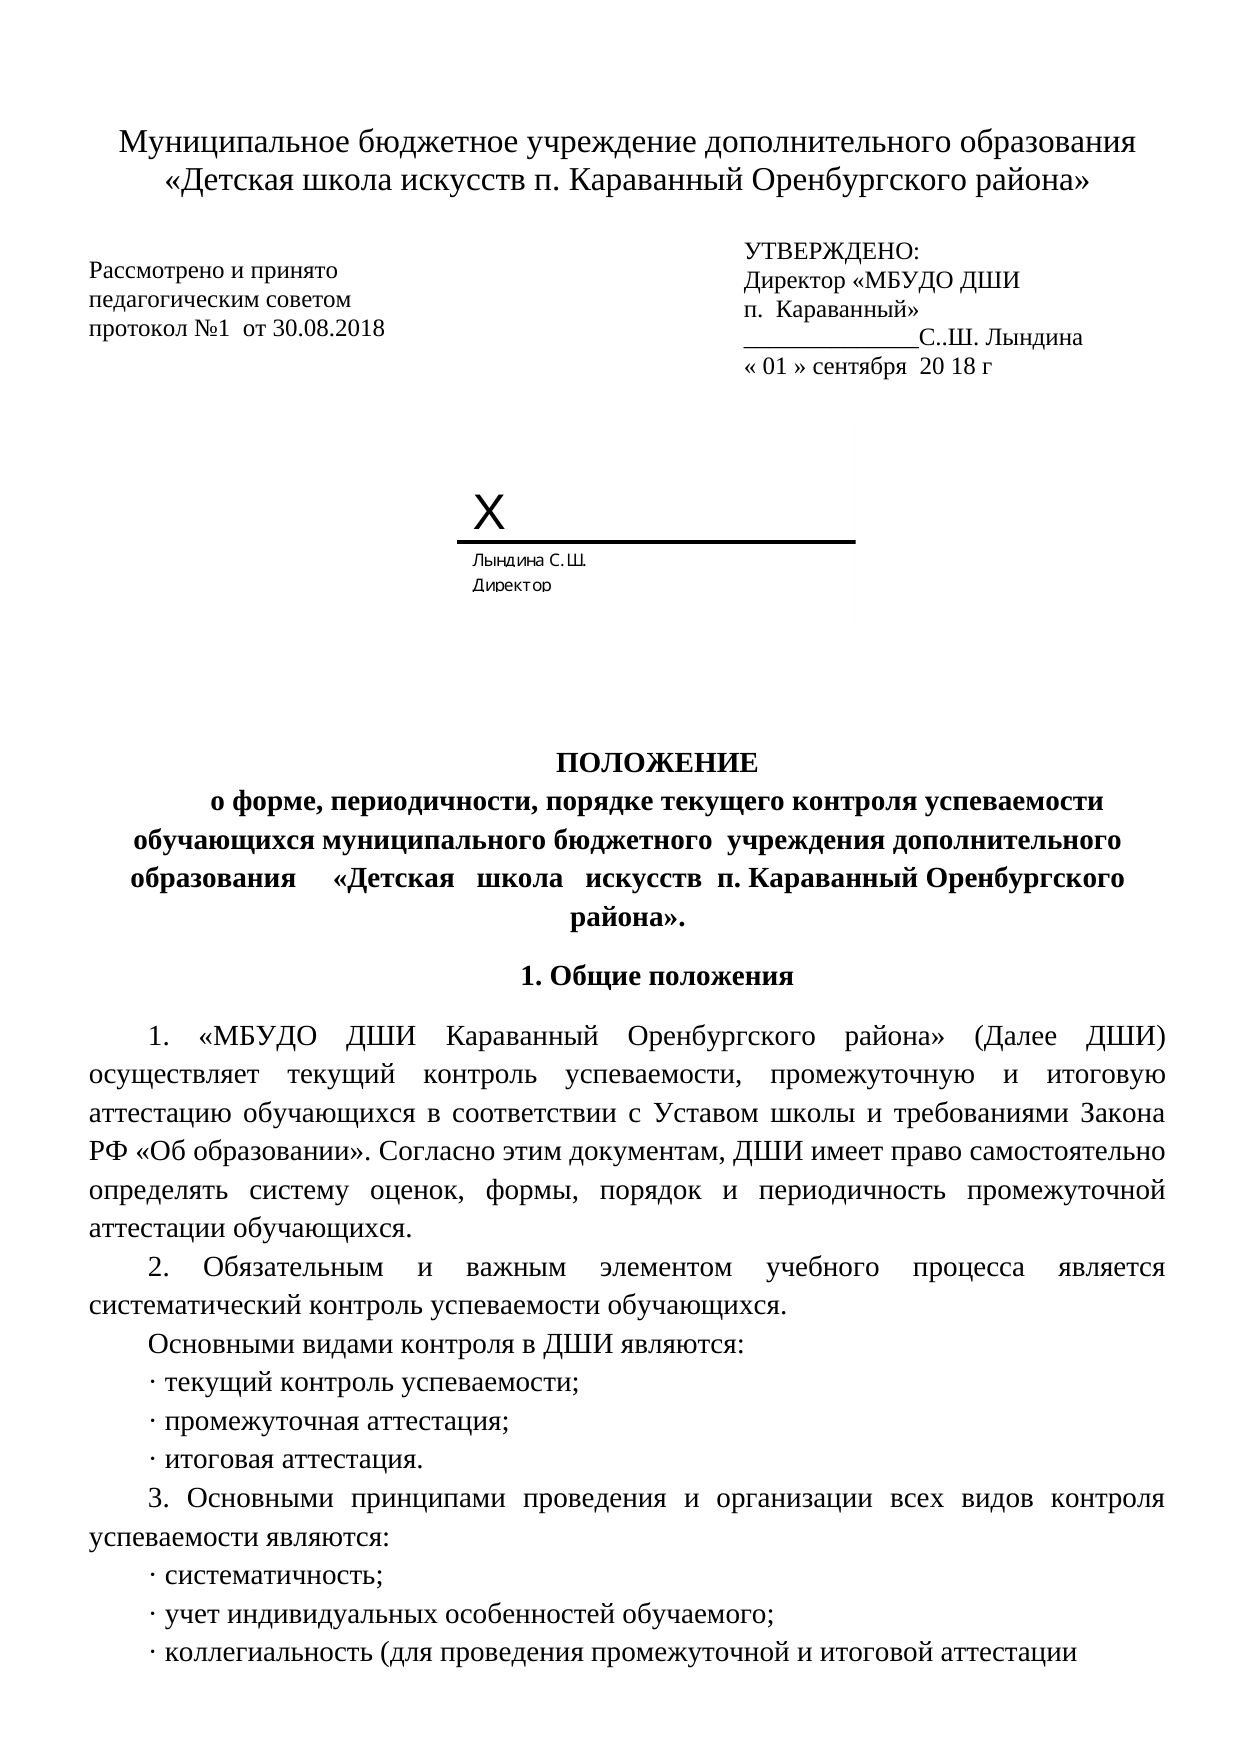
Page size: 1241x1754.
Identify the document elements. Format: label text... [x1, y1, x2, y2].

text · текущий контроль успеваемости; [89, 1364, 1167, 1398]
text о форме, периодичности, порядке текущего контроля успеваемости обучающихся муниципального бюджетного учреждения дополнительного образования «Детская школа искусств п. Караванный Оренбургского района». [89, 783, 1167, 932]
text педагогическим советом [89, 284, 732, 313]
text 2. Обязательным и важным элементом учебного процесса является систематический контроль успеваемости обучающихся. [89, 1249, 1167, 1321]
text · итоговая аттестация. [89, 1442, 1167, 1475]
table_header УТВЕРЖДЕНО: Директор «МБУДО ДШИ п. Караванный» ______________С..Ш. Лындина « 01 » сентября 20 18 г [732, 236, 1218, 380]
text 1. Общие положения [89, 958, 1167, 992]
text · учет индивидуальных особенностей обучаемого; [89, 1596, 1167, 1629]
text Муниципальное бюджетное учреждение дополнительного образования «Детская школа искусств п. Караванный Оренбургского района» [89, 121, 1167, 198]
text · промежуточная аттестация; [89, 1403, 1167, 1437]
text протокол №1 от 30.08.2018 [89, 313, 732, 341]
text Рассмотрено и принято [89, 255, 732, 284]
text Основными видами контроля в ДШИ являются: [89, 1326, 1167, 1359]
text · коллегиальность (для проведения промежуточной и итоговой аттестации [89, 1634, 1167, 1668]
text · систематичность; [89, 1557, 1167, 1591]
subtitle ПОЛОЖЕНИЕ [89, 745, 1167, 778]
text 3. Основными принципами проведения и организации всех видов контроля успеваемости являются: [89, 1480, 1167, 1552]
text 1. «МБУДО ДШИ Караванный Оренбургского района» (Далее ДШИ) осуществляет текущий контроль успеваемости, промежуточную и итоговую аттестацию обучающихся в соответствии с Уставом школы и требованиями Закона РФ «Об образовании». Согласно этим документам, ДШИ имеет право самостоятельно определять систему оценок, формы, порядок и периодичность промежуточной аттестации обучающихся. [89, 1018, 1167, 1244]
